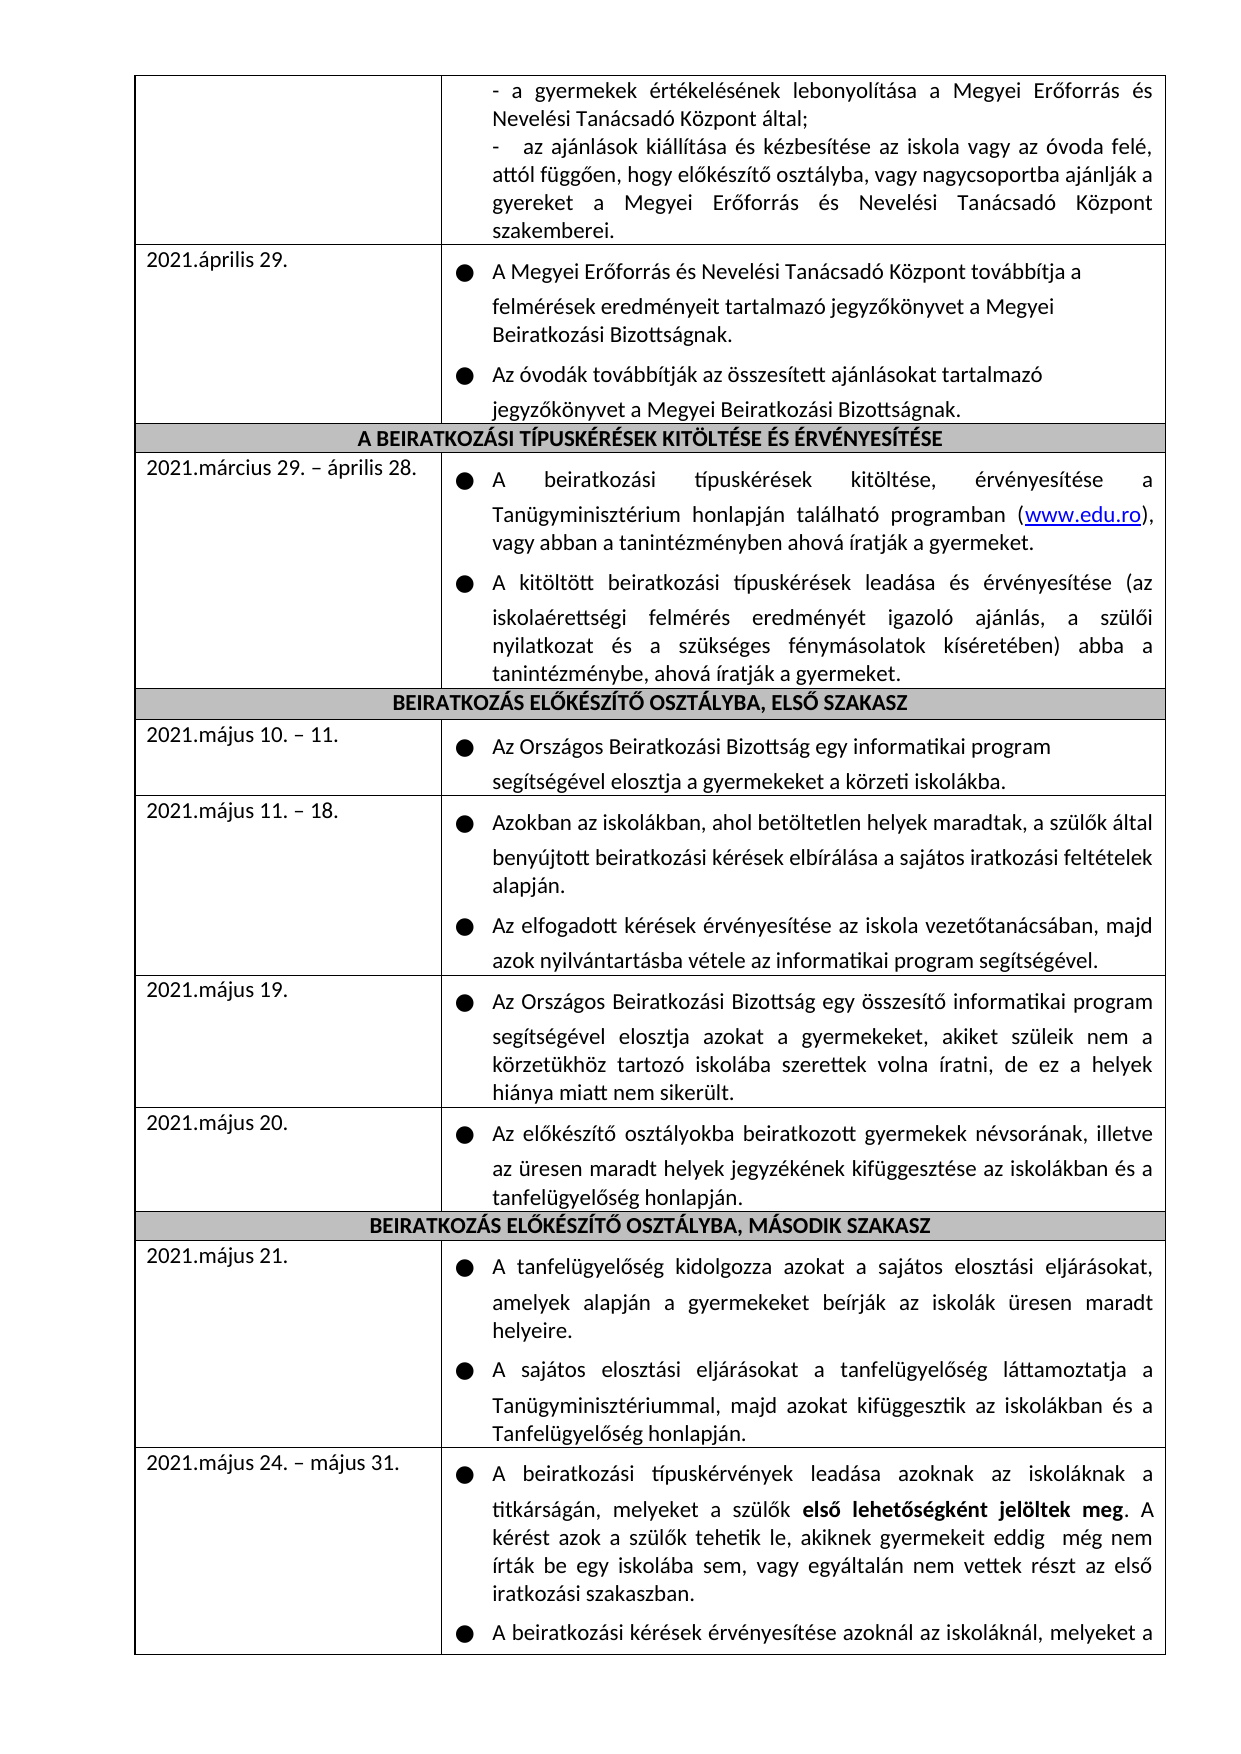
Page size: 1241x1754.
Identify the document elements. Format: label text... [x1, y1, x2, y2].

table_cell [442, 1448, 1165, 1654]
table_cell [136, 76, 441, 244]
table_cell 2021.május 10. – 11. [136, 720, 441, 795]
table_cell 2021.május 19. [136, 976, 441, 1107]
table_cell A beiratkozási típuskérések kitöltése, érvényesítése a Tanügyminisztérium honlapján található programban (www.edu.ro), vagy abban a tanintézményben ahová íratják a gyermeket. A kitöltött beiratkozási típuskérések leadása és érvényesítése (az iskolaérettségi felmérés eredményét igazoló ajánlás, a szülői nyilatkozat és a szükséges fénymásolatok kíséretében) abba a tanintézménybe, ahová íratják a gyermeket. [442, 453, 1165, 687]
table_cell 2021.május 21. [136, 1241, 441, 1447]
table_cell 2021.május 11. – 18. [136, 796, 441, 974]
table_cell BEIRATKOZÁS ELŐKÉSZÍTŐ OSZTÁLYBA, MÁSODIK SZAKASZ [136, 1212, 1165, 1240]
table_cell A BEIRATKOZÁSI TÍPUSKÉRÉSEK KITÖLTÉSE ÉS ÉRVÉNYESÍTÉSE [136, 424, 1165, 452]
table_cell BEIRATKOZÁS ELŐKÉSZÍTŐ OSZTÁLYBA, ELSŐ SZAKASZ [136, 689, 1165, 719]
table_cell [136, 1448, 441, 1654]
table_cell 2021.április 29. [136, 245, 441, 423]
table_cell Az Országos Beiratkozási Bizottság egy összesítő informatikai program segítségével elosztja azokat a gyermekeket, akiket szüleik nem a körzetükhöz tartozó iskolába szerettek volna íratni, de ez a helyek hiánya miatt nem sikerült. [442, 976, 1165, 1107]
table_cell Az előkészítő osztályokba beiratkozott gyermekek névsorának, illetve az üresen maradt helyek jegyzékének kifüggesztése az iskolákban és a tanfelügyelőség honlapján. [442, 1108, 1165, 1211]
table_cell Azokban az iskolákban, ahol betöltetlen helyek maradtak, a szülők által benyújtott beiratkozási kérések elbírálása a sajátos iratkozási feltételek alapján. Az elfogadott kérések érvényesítése az iskola vezetőtanácsában, majd azok nyilvántartásba vétele az informatikai program segítségével. [442, 796, 1165, 974]
table_cell A Megyei Erőforrás és Nevelési Tanácsadó Központ továbbítja a felmérések eredményeit tartalmazó jegyzőkönyvet a Megyei Beiratkozási Bizottságnak. Az óvodák továbbítják az összesített ajánlásokat tartalmazó jegyzőkönyvet a Megyei Beiratkozási Bizottságnak. [442, 245, 1165, 423]
table_cell A tanfelügyelőség kidolgozza azokat a sajátos elosztási eljárásokat, amelyek alapján a gyermekeket beírják az iskolák üresen maradt helyeire. A sajátos elosztási eljárásokat a tanfelügyelőség láttamoztatja a Tanügyminisztériummal, majd azokat kifüggesztik az iskolákban és a Tanfelügyelőség honlapján. [442, 1241, 1165, 1447]
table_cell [442, 76, 1165, 244]
table_cell 2021.március 29. – április 28. [136, 453, 441, 687]
table_cell 2021.május 20. [136, 1108, 441, 1211]
table_cell Az Országos Beiratkozási Bizottság egy informatikai program segítségével elosztja a gyermekeket a körzeti iskolákba. [442, 720, 1165, 795]
